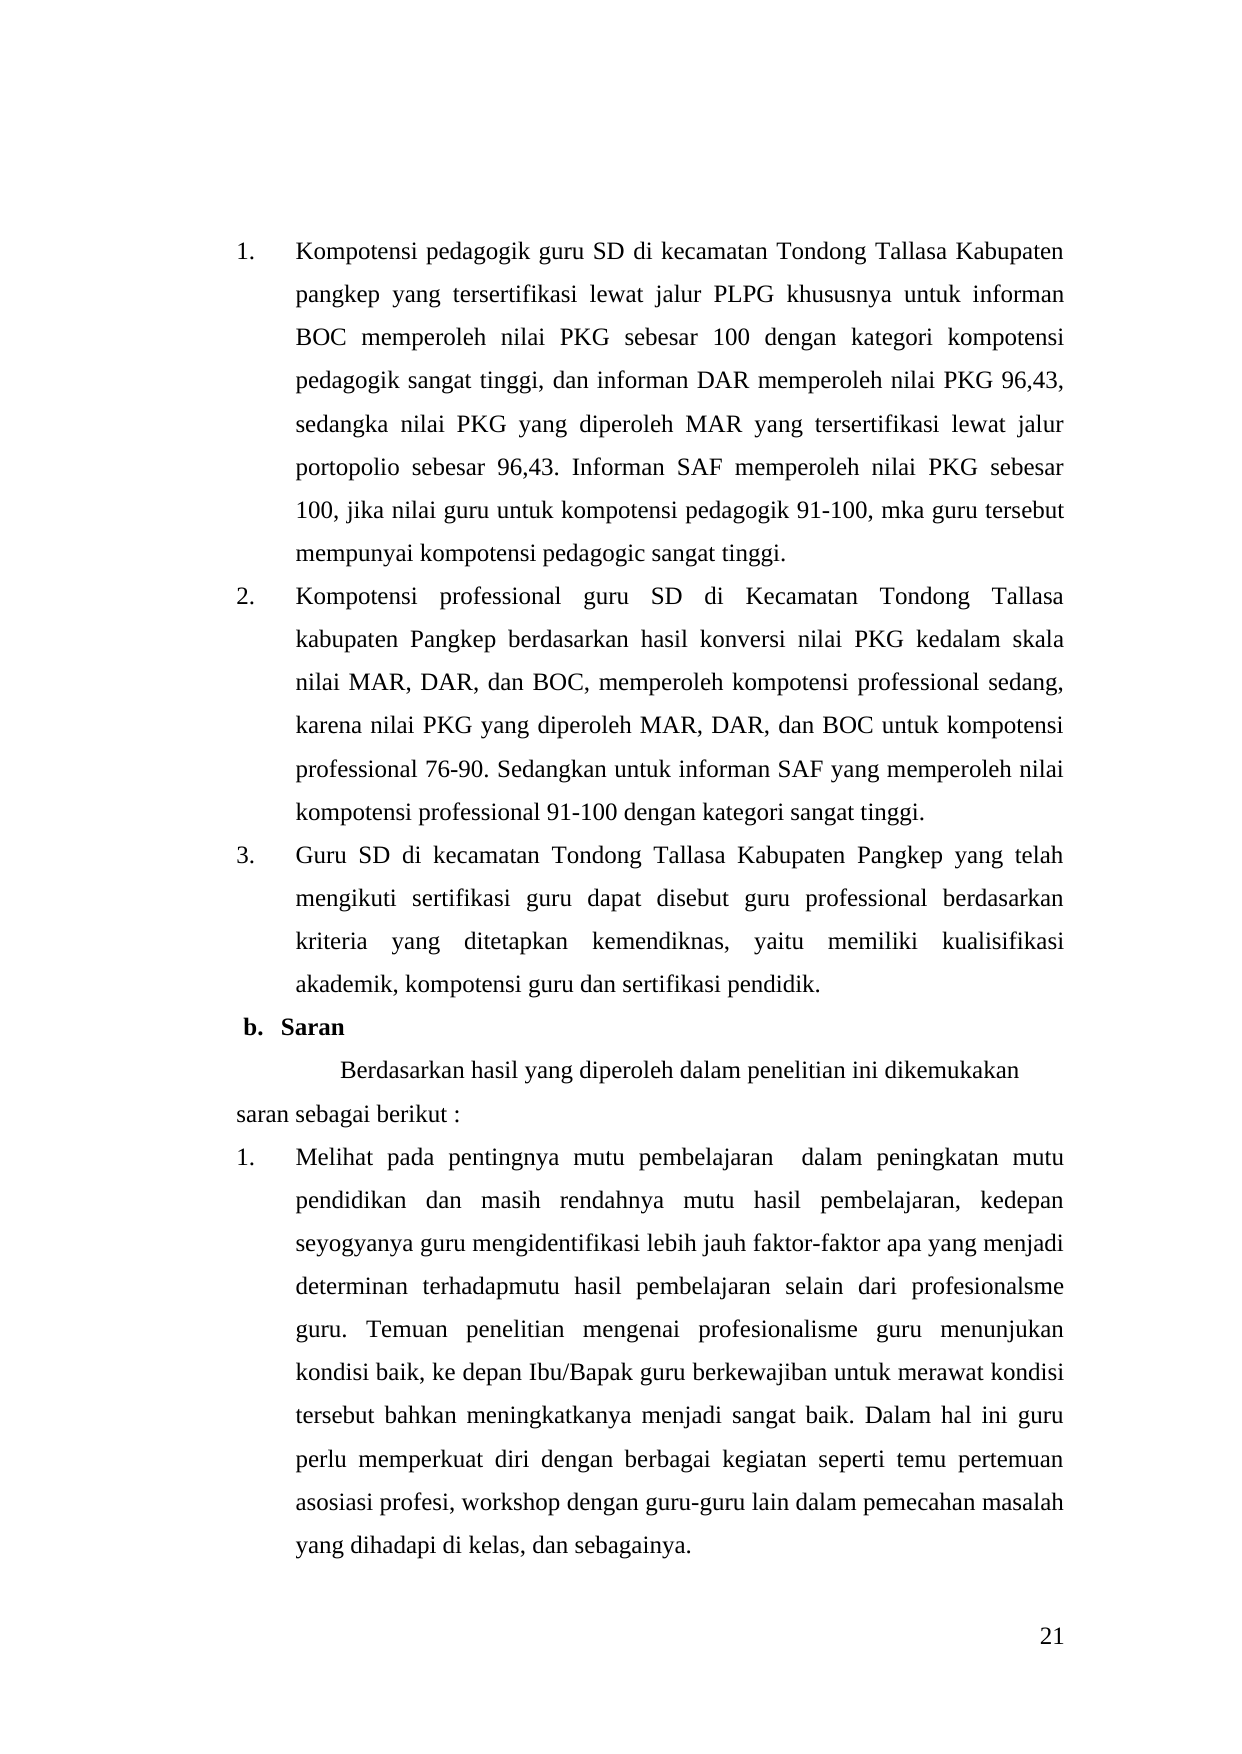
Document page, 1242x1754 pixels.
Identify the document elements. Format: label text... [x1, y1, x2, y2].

list Saran [243, 1012, 1064, 1041]
text Berdasarkan hasil yang diperoleh dalam penelitian ini dikemukakan saran sebagai berikut : [236, 1056, 1064, 1127]
list Guru SD di kecamatan Tondong Tallasa Kabupaten Pangkep yang telah mengikuti sertifikasi guru dapat disebut guru professional berdasarkan kriteria yang ditetapkan kemendiknas, yaitu memiliki kualisifikasi akademik, kompotensi guru dan sertifikasi pendidik. [236, 840, 1064, 998]
list Kompotensi pedagogik guru SD di kecamatan Tondong Tallasa Kabupaten pangkep yang tersertifikasi lewat jalur PLPG khususnya untuk informan BOC memperoleh nilai PKG sebesar 100 dengan kategori kompotensi pedagogik sangat tinggi, dan informan DAR memperoleh nilai PKG 96,43, sedangka nilai PKG yang diperoleh MAR yang tersertifikasi lewat jalur portopolio sebesar 96,43. Informan SAF memperoleh nilai PKG sebesar 100, jika nilai guru untuk kompotensi pedagogik 91-100, mka guru tersebut mempunyai kompotensi pedagogic sangat tinggi. [236, 236, 1064, 567]
list Kompotensi professional guru SD di Kecamatan Tondong Tallasa kabupaten Pangkep berdasarkan hasil konversi nilai PKG kedalam skala nilai MAR, DAR, dan BOC, memperoleh kompotensi professional sedang, karena nilai PKG yang diperoleh MAR, DAR, dan BOC untuk kompotensi professional 76-90. Sedangkan untuk informan SAF yang memperoleh nilai kompotensi professional 91-100 dengan kategori sangat tinggi. [236, 581, 1064, 826]
list Melihat pada pentingnya mutu pembelajaran dalam peningkatan mutu pendidikan dan masih rendahnya mutu hasil pembelajaran, kedepan seyogyanya guru mengidentifikasi lebih jauh faktor-faktor apa yang menjadi determinan terhadapmutu hasil pembelajaran selain dari profesionalsme guru. Temuan penelitian mengenai profesionalisme guru menunjukan kondisi baik, ke depan Ibu/Bapak guru berkewajiban untuk merawat kondisi tersebut bahkan meningkatkanya menjadi sangat baik. Dalam hal ini guru perlu memperkuat diri dengan berbagai kegiatan seperti temu pertemuan asosiasi profesi, workshop dengan guru-guru lain dalam pemecahan masalah yang dihadapi di kelas, dan sebagainya. [236, 1142, 1064, 1559]
